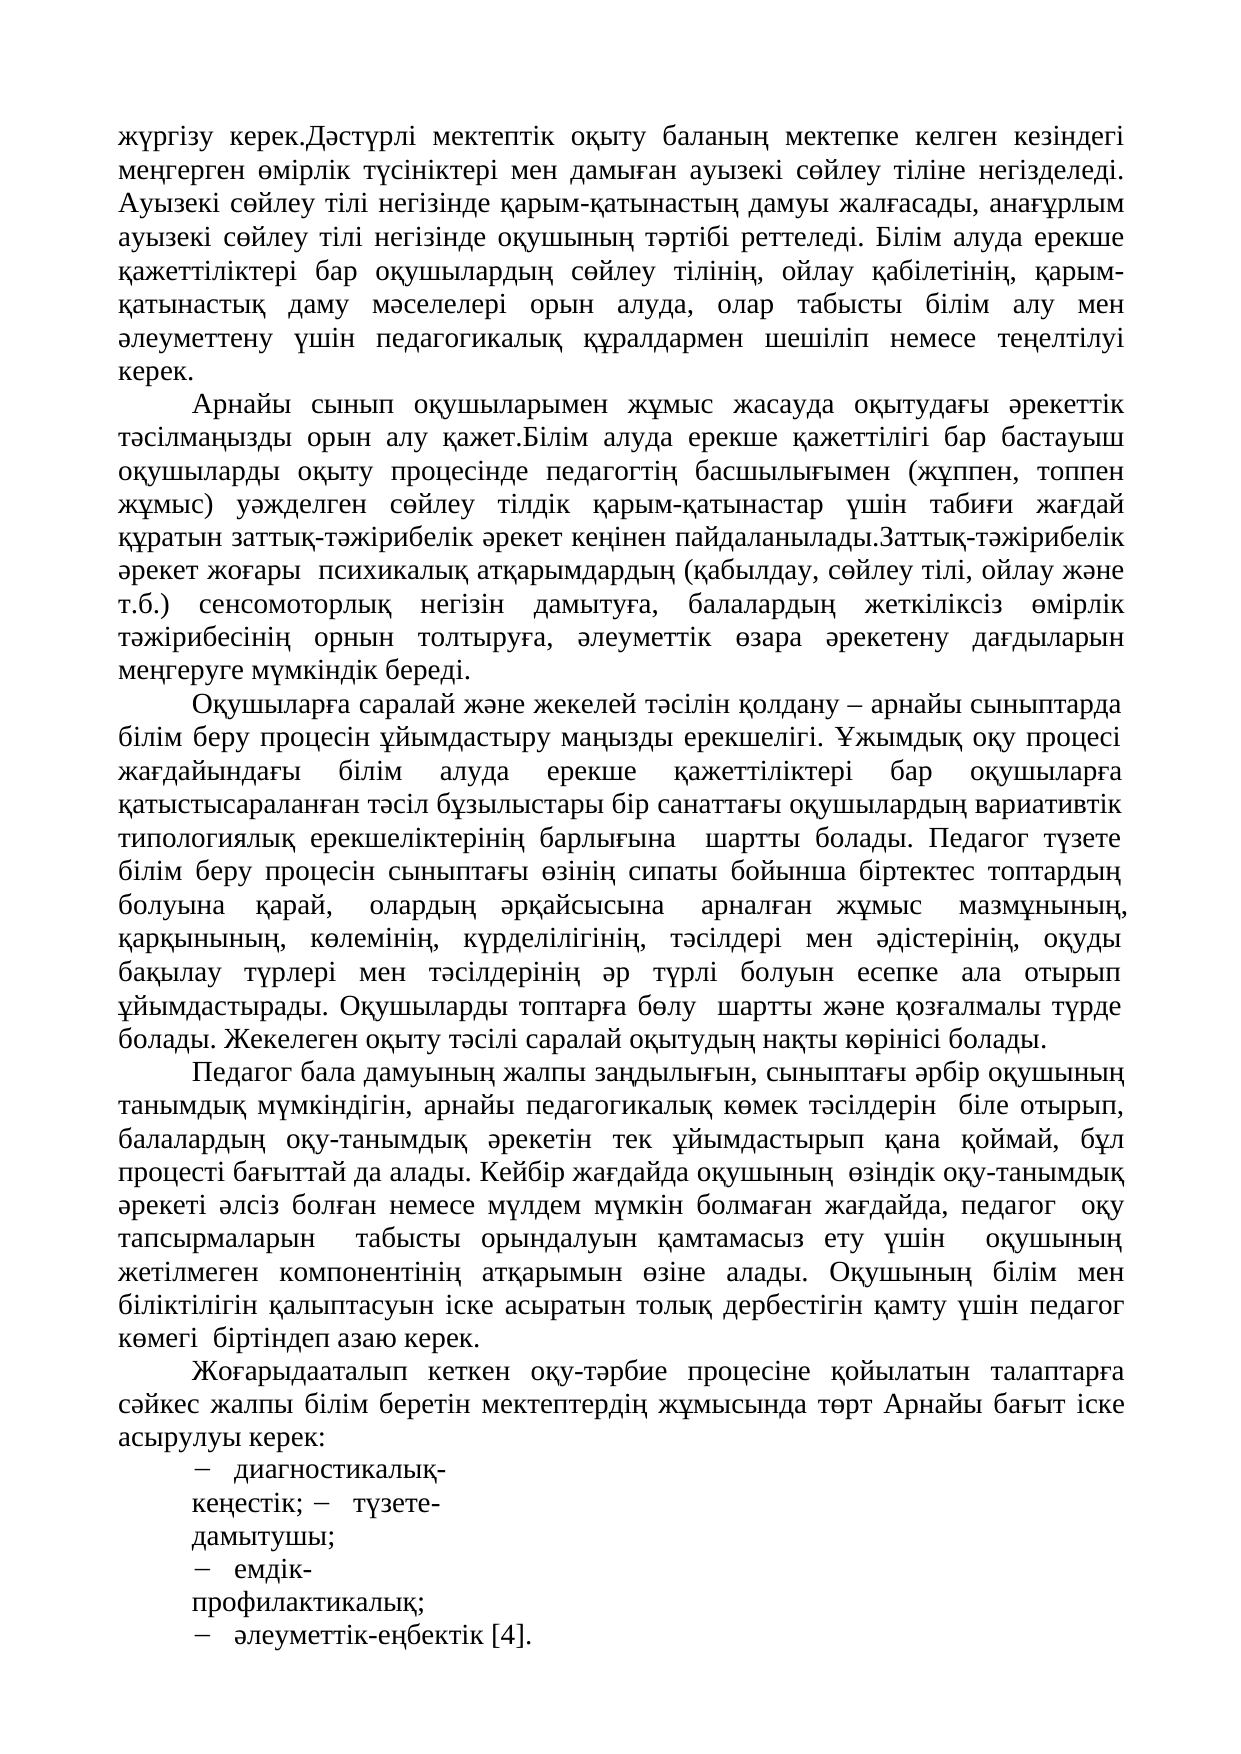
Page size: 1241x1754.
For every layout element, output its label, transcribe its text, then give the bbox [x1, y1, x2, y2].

text Жоғарыдааталып кеткен оқу-тәрбие процесіне қойылатын талаптарға сәйкес жалпы білім беретін мектептердің жұмысында төрт Арнайы бағыт іске асырулуы керек: [118, 1354, 1124, 1452]
text жүргізу керек.Дәстүрлі мектептік оқыту баланың мектепке келген кезіндегі меңгерген өмірлік түсініктері мен дамыған ауызекі сөйлеу тіліне негізделеді. Ауызекі сөйлеу тілі негізінде қарым-қатынастың дамуы жалғасады, анағұрлым ауызекі сөйлеу тілі негізінде оқушының тәртібі реттеледі. Білім алуда ерекше қажеттіліктері бар оқушылардың сөйлеу тілінің, ойлау қабілетінің, қарым-қатынастық даму мәселелері орын алуда, олар табысты білім алу мен әлеуметтену үшін педагогикалық құралдармен шешіліп немесе теңелтілуі керек. [118, 118, 1124, 387]
text Педагог бала дамуының жалпы заңдылығын, сыныптағы әрбір оқушының танымдық мүмкіндігін, арнайы педагогикалық көмек тәсілдерін біле отырып, балалардың оқу-танымдық әрекетін тек ұйымдастырып қана қоймай, бұл процесті бағыттай да алады. Кейбір жағдайда оқушының өзіндік оқу-танымдық әрекеті әлсіз болған немесе мүлдем мүмкін болмаған жағдайда, педагог оқу тапсырмаларын табысты орындалуын қамтамасыз ету үшін оқушының жетілмеген компонентінің атқарымын өзіне алады. Оқушының білім мен біліктілігін қалыптасуын іске асыратын толық дербестігін қамту үшін педагог көмегі біртіндеп азаю керек. [118, 1055, 1124, 1354]
text Оқушыларға саралай және жекелей тәсілін қолдану – арнайы сыныптарда білім беру процесін ұйымдастыру маңызды ерекшелігі. Ұжымдық оқу процесі жағдайындағы білім алуда ерекше қажеттіліктері бар оқушыларға қатыстысараланған тәсіл бұзылыстары бір санаттағы оқушылардың вариативтік типологиялық ерекшеліктерінің барлығына шартты болады. Педагог түзете білім беру процесін сыныптағы өзінің сипаты бойынша біртектес топтардың болуына қарай, олардың әрқайсысына арналған жұмыс мазмұнының, қарқынының, көлемінің, күрделілігінің, тәсілдері мен әдістерінің, оқуды бақылау түрлері мен тәсілдерінің әр түрлі болуын есепке ала отырып ұйымдастырады. Оқушыларды топтарға бөлу шартты және қозғалмалы түрде болады. Жекелеген оқыту тәсілі саралай оқытудың нақты көрінісі болады. [118, 686, 1129, 1055]
text −диагностикалық-кеңестік; −түзете-дамытушы; [192, 1452, 553, 1552]
text −емдік-профилактикалық; −әлеуметтік-еңбектік [4]. [192, 1552, 540, 1651]
text Арнайы сынып оқушыларымен жұмыс жасауда оқытудағы әрекеттік тәсілмаңызды орын алу қажет.Білім алуда ерекше қажеттілігі бар бастауыш оқушыларды оқыту процесінде педагогтің басшылығымен (жұппен, топпен жұмыс) уәжделген сөйлеу тілдік қарым-қатынастар үшін табиғи жағдай құратын заттық-тәжірибелік әрекет кеңінен пайдаланылады.Заттық-тәжірибелік әрекет жоғары психикалық атқарымдардың (қабылдау, сөйлеу тілі, ойлау және т.б.) сенсомоторлық негізін дамытуға, балалардың жеткіліксіз өмірлік тәжірибесінің орнын толтыруға, әлеуметтік өзара әрекетену дағдыларын меңгеруге мүмкіндік береді. [118, 387, 1124, 686]
